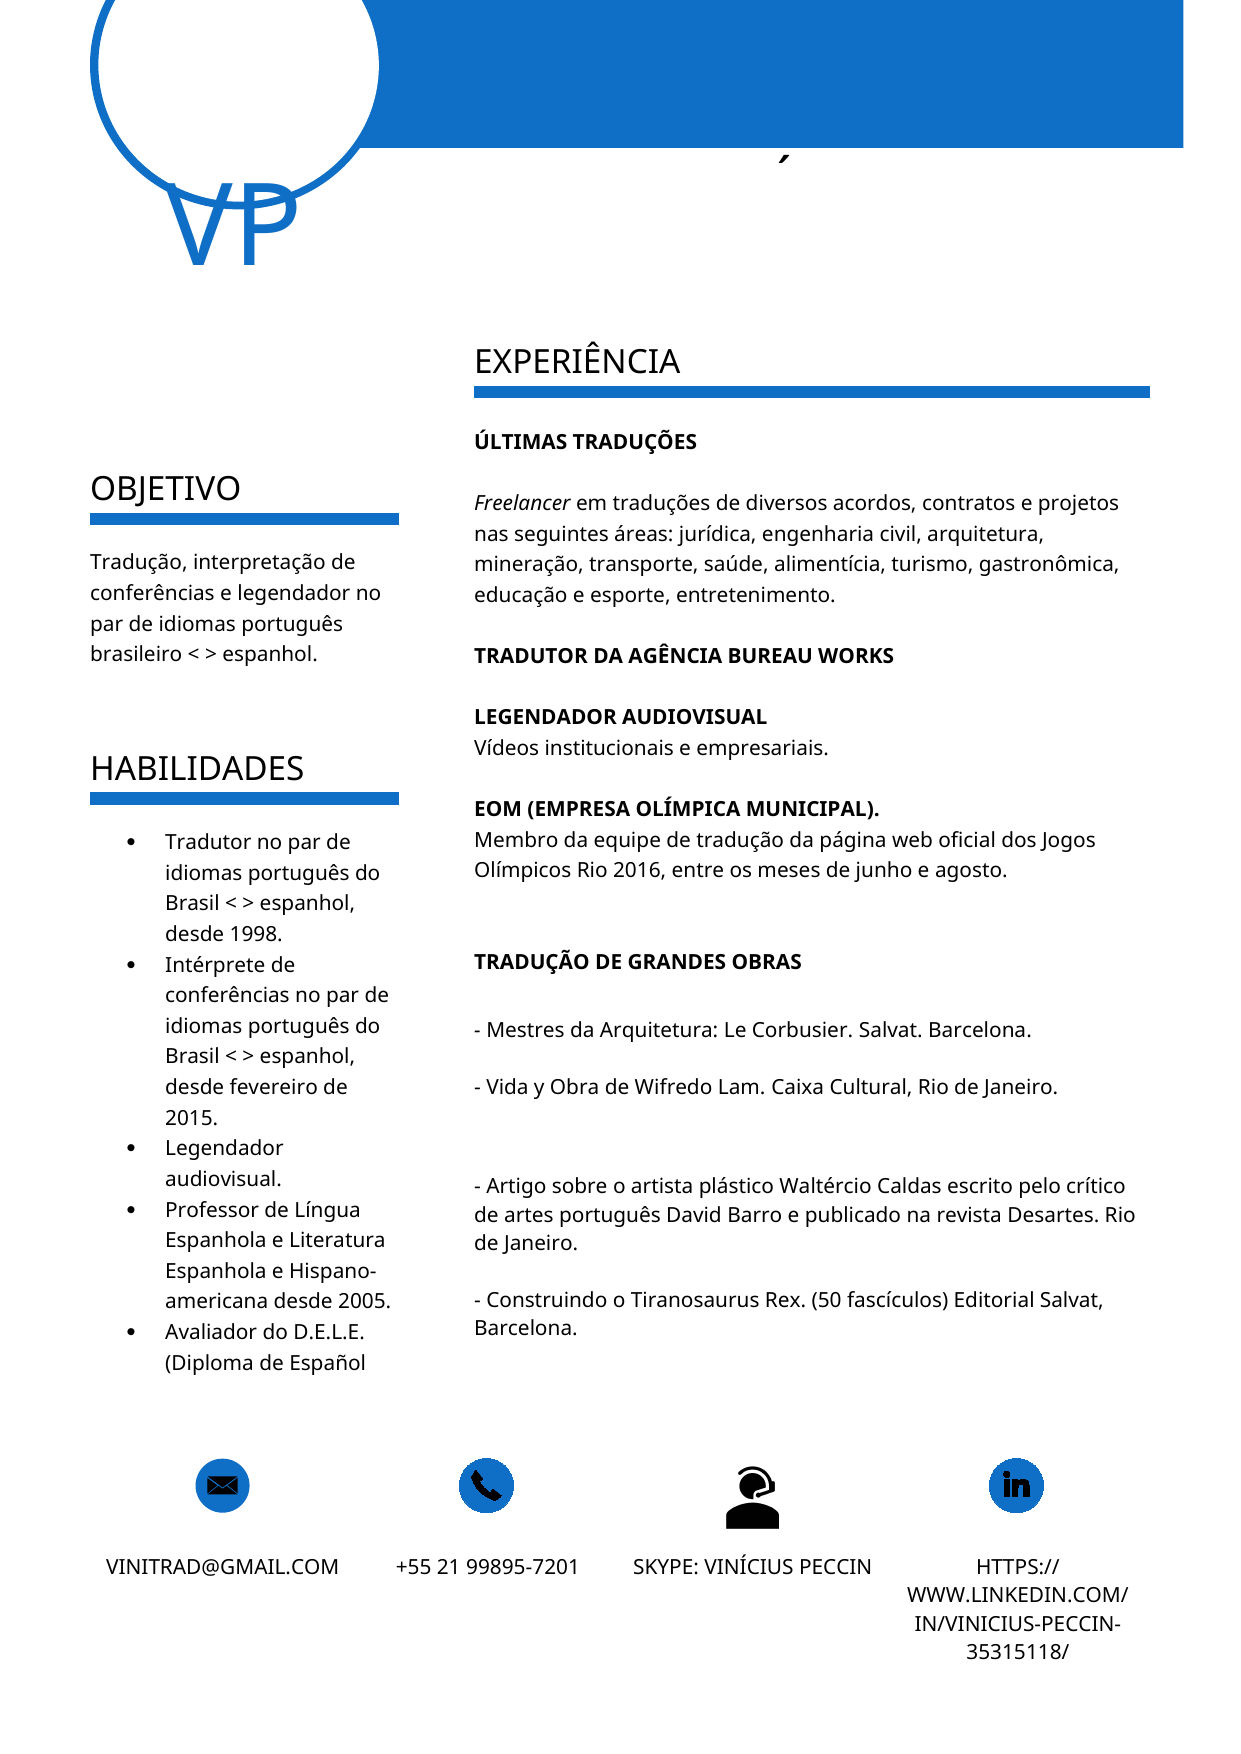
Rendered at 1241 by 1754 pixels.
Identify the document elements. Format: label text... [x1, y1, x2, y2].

picture [713, 1458, 792, 1537]
